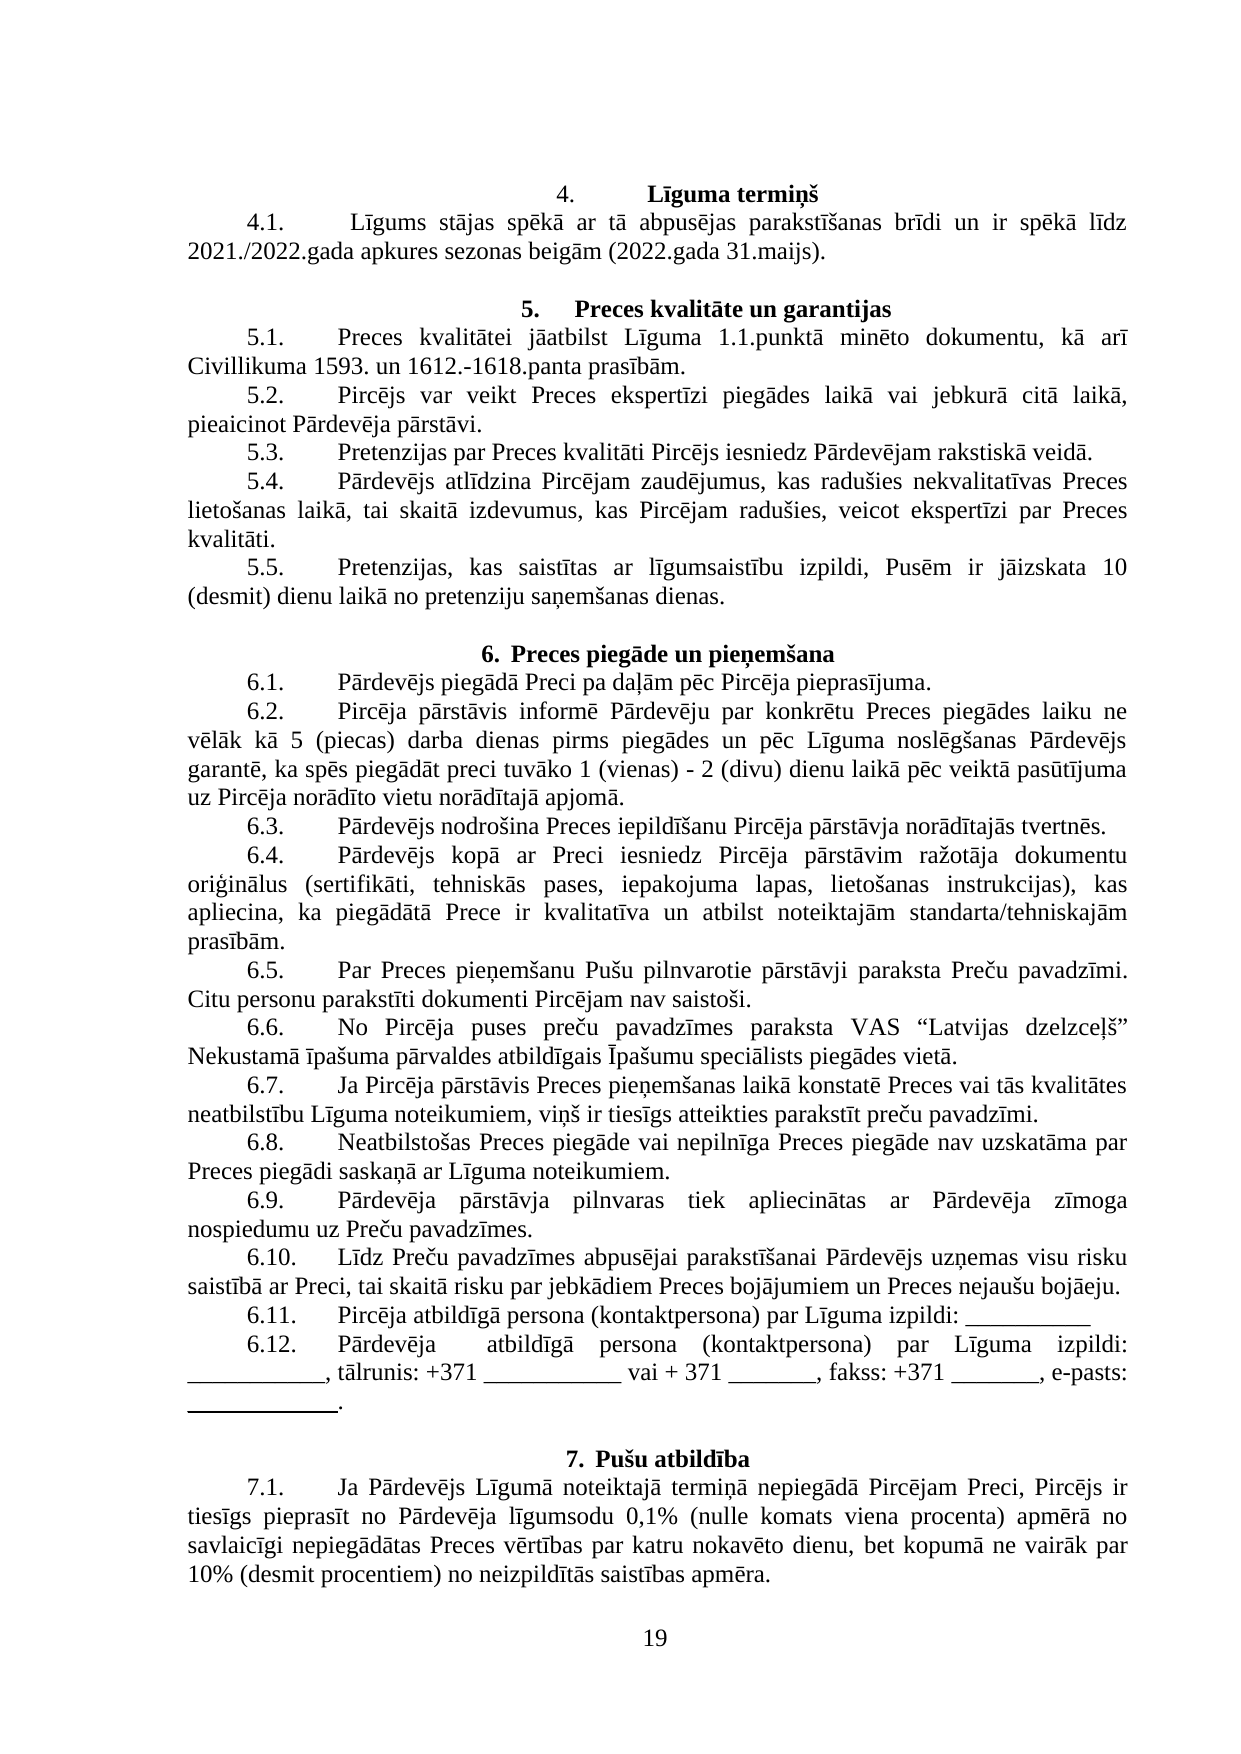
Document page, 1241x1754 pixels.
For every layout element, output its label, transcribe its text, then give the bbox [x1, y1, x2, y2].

list Pārdevēja atbildīgā persona (kontaktpersona) par Līguma izpildi: ___________, tālrunis: +371 ___________ vai + 371 _______, fakss: +371 _______, e-pasts: ____________. [187, 1329, 1128, 1415]
list Pretenzijas, kas saistītas ar līgumsaistību izpildi, Pusēm ir jāizskata 10 (desmit) dienu laikā no pretenziju saņemšanas dienas. [187, 552, 1128, 610]
list Pārdevēja pārstāvja pilnvaras tiek apliecinātas ar Pārdevēja zīmoga nospiedumu uz Preču pavadzīmes. [187, 1185, 1128, 1242]
list Līdz Preču pavadzīmes abpusējai parakstīšanai Pārdevējs uzņemas visu risku saistībā ar Preci, tai skaitā risku par jebkādiem Preces bojājumiem un Preces nejaušu bojāeju. [187, 1242, 1128, 1300]
list Ja Pircēja pārstāvis Preces pieņemšanas laikā konstatē Preces vai tās kvalitātes neatbilstību Līguma noteikumiem, viņš ir tiesīgs atteikties parakstīt preču pavadzīmi. [187, 1070, 1128, 1127]
list Pārdevējs piegādā Preci pa daļām pēc Pircēja pieprasījuma. [187, 667, 1128, 696]
list Līgums stājas spēkā ar tā abpusējas parakstīšanas brīdi un ir spēkā līdz 2021./2022.gada apkures sezonas beigām (2022.gada 31.maijs). [187, 207, 1128, 265]
list Par Preces pieņemšanu Pušu pilnvarotie pārstāvji paraksta Preču pavadzīmi. Citu personu parakstīti dokumenti Pircējam nav saistoši. [187, 955, 1128, 1012]
list Pircējs var veikt Preces ekspertīzi piegādes laikā vai jebkurā citā laikā, pieaicinot Pārdevēja pārstāvi. [187, 380, 1128, 437]
list Ja Pārdevējs Līgumā noteiktajā termiņā nepiegādā Pircējam Preci, Pircējs ir tiesīgs pieprasīt no Pārdevēja līgumsodu 0,1% (nulle komats viena procenta) apmērā no savlaicīgi nepiegādātas Preces vērtības par katru nokavēto dienu, bet kopumā ne vairāk par 10% (desmit procentiem) no neizpildītās saistības apmēra. [187, 1472, 1128, 1587]
list No Pircēja puses preču pavadzīmes paraksta VAS “Latvijas dzelzceļš” Nekustamā īpašuma pārvaldes atbildīgais Īpašumu speciālists piegādes vietā. [187, 1012, 1128, 1070]
list Pircēja atbildīgā persona (kontaktpersona) par Līguma izpildi: __________ [187, 1300, 1128, 1329]
list Pircēja pārstāvis informē Pārdevēju par konkrētu Preces piegādes laiku ne vēlāk kā 5 (piecas) darba dienas pirms piegādes un pēc Līguma noslēgšanas Pārdevējs garantē, ka spēs piegādāt preci tuvāko 1 (vienas) - 2 (divu) dienu laikā pēc veiktā pasūtījuma uz Pircēja norādīto vietu norādītajā apjomā. [187, 696, 1128, 811]
list Neatbilstošas Preces piegāde vai nepilnīga Preces piegāde nav uzskatāma par Preces piegādi saskaņā ar Līguma noteikumiem. [187, 1127, 1128, 1185]
list Preces kvalitātei jāatbilst Līguma 1.1.punktā minēto dokumentu, kā arī Civillikuma 1593. un 1612.-1618.panta prasībām. [187, 322, 1128, 380]
list Pušu atbildība [187, 1444, 1128, 1472]
list Pārdevējs nodrošina Preces iepildīšanu Pircēja pārstāvja norādītajās tvertnēs. [187, 811, 1128, 840]
list Preces kvalitāte un garantijas [225, 294, 1128, 322]
list Pārdevējs kopā ar Preci iesniedz Pircēja pārstāvim ražotāja dokumentu oriģinālus (sertifikāti, tehniskās pases, iepakojuma lapas, lietošanas instrukcijas), kas apliecina, ka piegādātā Prece ir kvalitatīva un atbilst noteiktajām standarta/tehniskajām prasībām. [187, 840, 1128, 955]
list Preces piegāde un pieņemšana [187, 639, 1128, 667]
list Līguma termiņš [187, 179, 1128, 207]
list Pretenzijas par Preces kvalitāti Pircējs iesniedz Pārdevējam rakstiskā veidā. [187, 437, 1128, 466]
list Pārdevējs atlīdzina Pircējam zaudējumus, kas radušies nekvalitatīvas Preces lietošanas laikā, tai skaitā izdevumus, kas Pircējam radušies, veicot ekspertīzi par Preces kvalitāti. [187, 466, 1128, 552]
